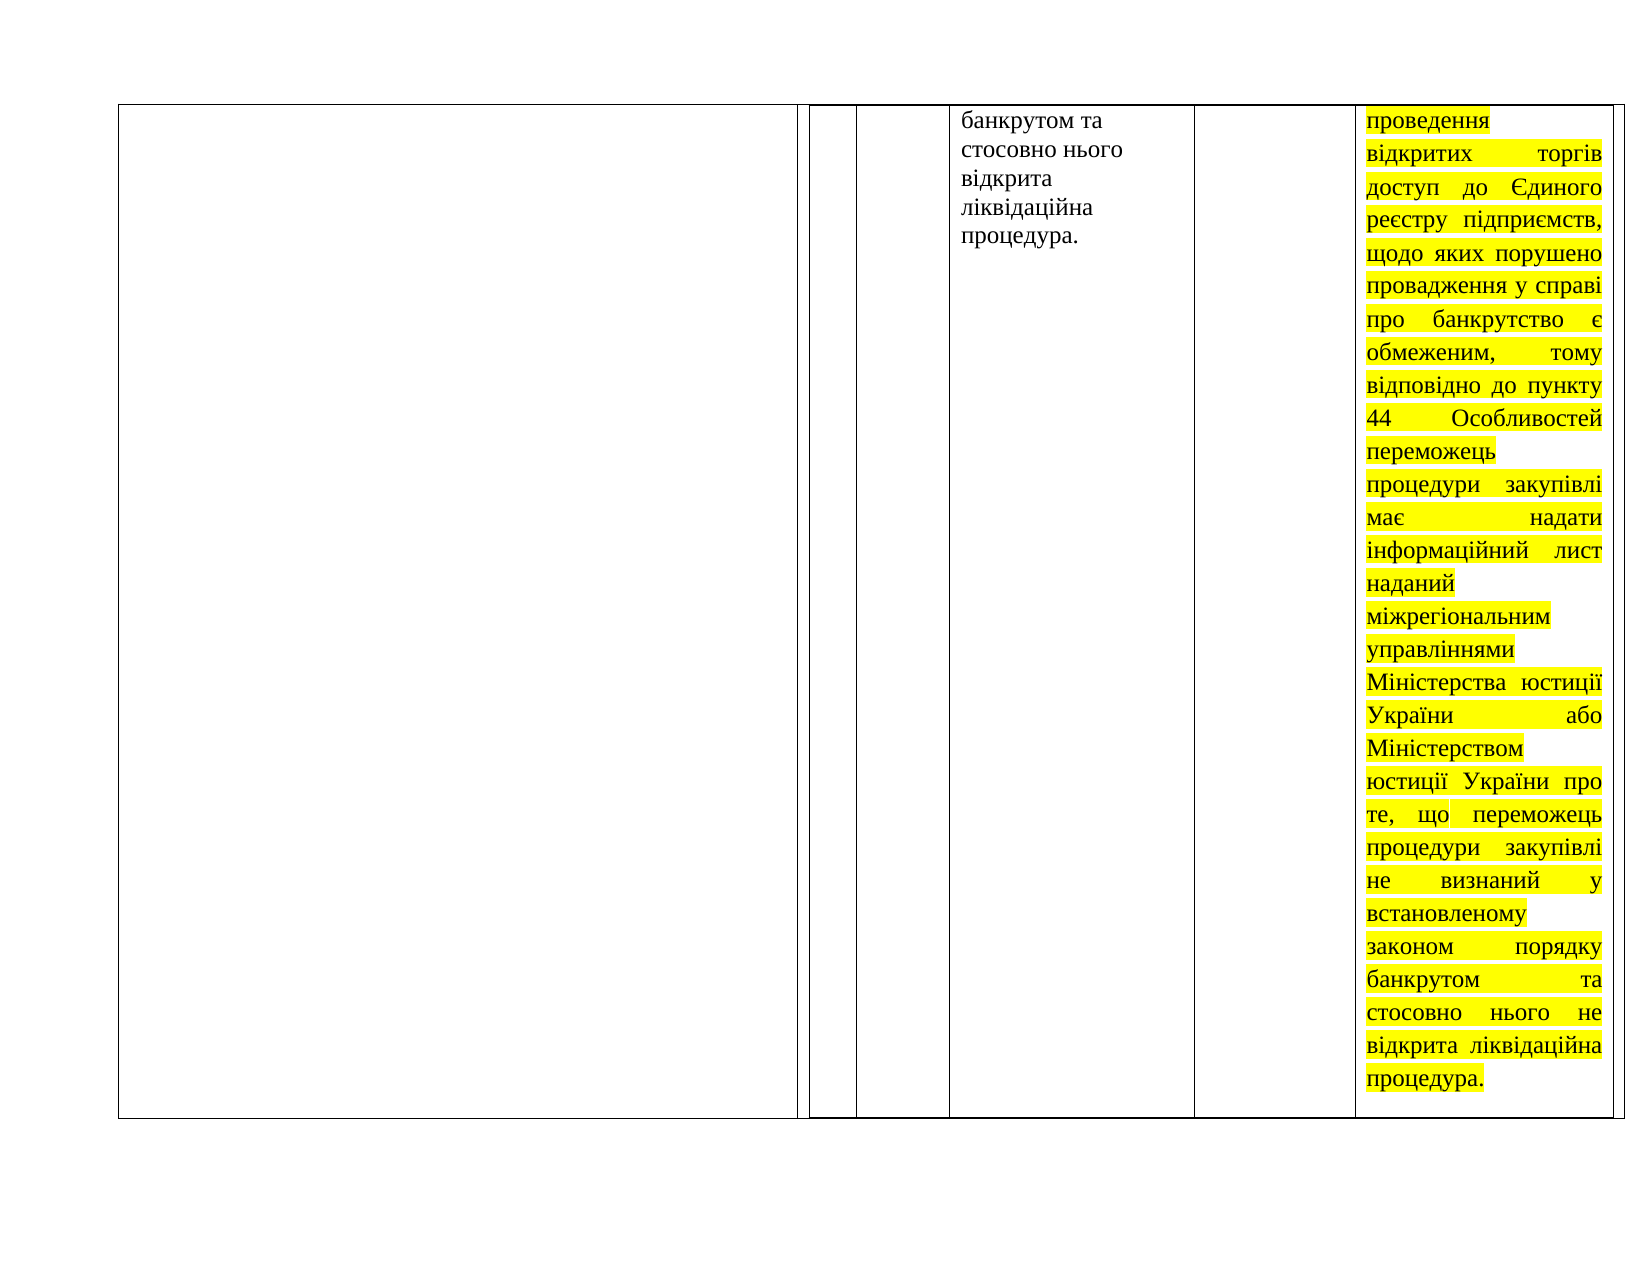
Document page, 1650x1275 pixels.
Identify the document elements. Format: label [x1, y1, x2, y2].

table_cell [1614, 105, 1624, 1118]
table_cell [1356, 106, 1613, 1117]
table_cell [810, 106, 856, 1117]
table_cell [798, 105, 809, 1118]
table_cell [857, 106, 949, 1117]
table_cell [950, 106, 1194, 1117]
table_cell [1195, 106, 1355, 1117]
table_cell [119, 105, 797, 1118]
